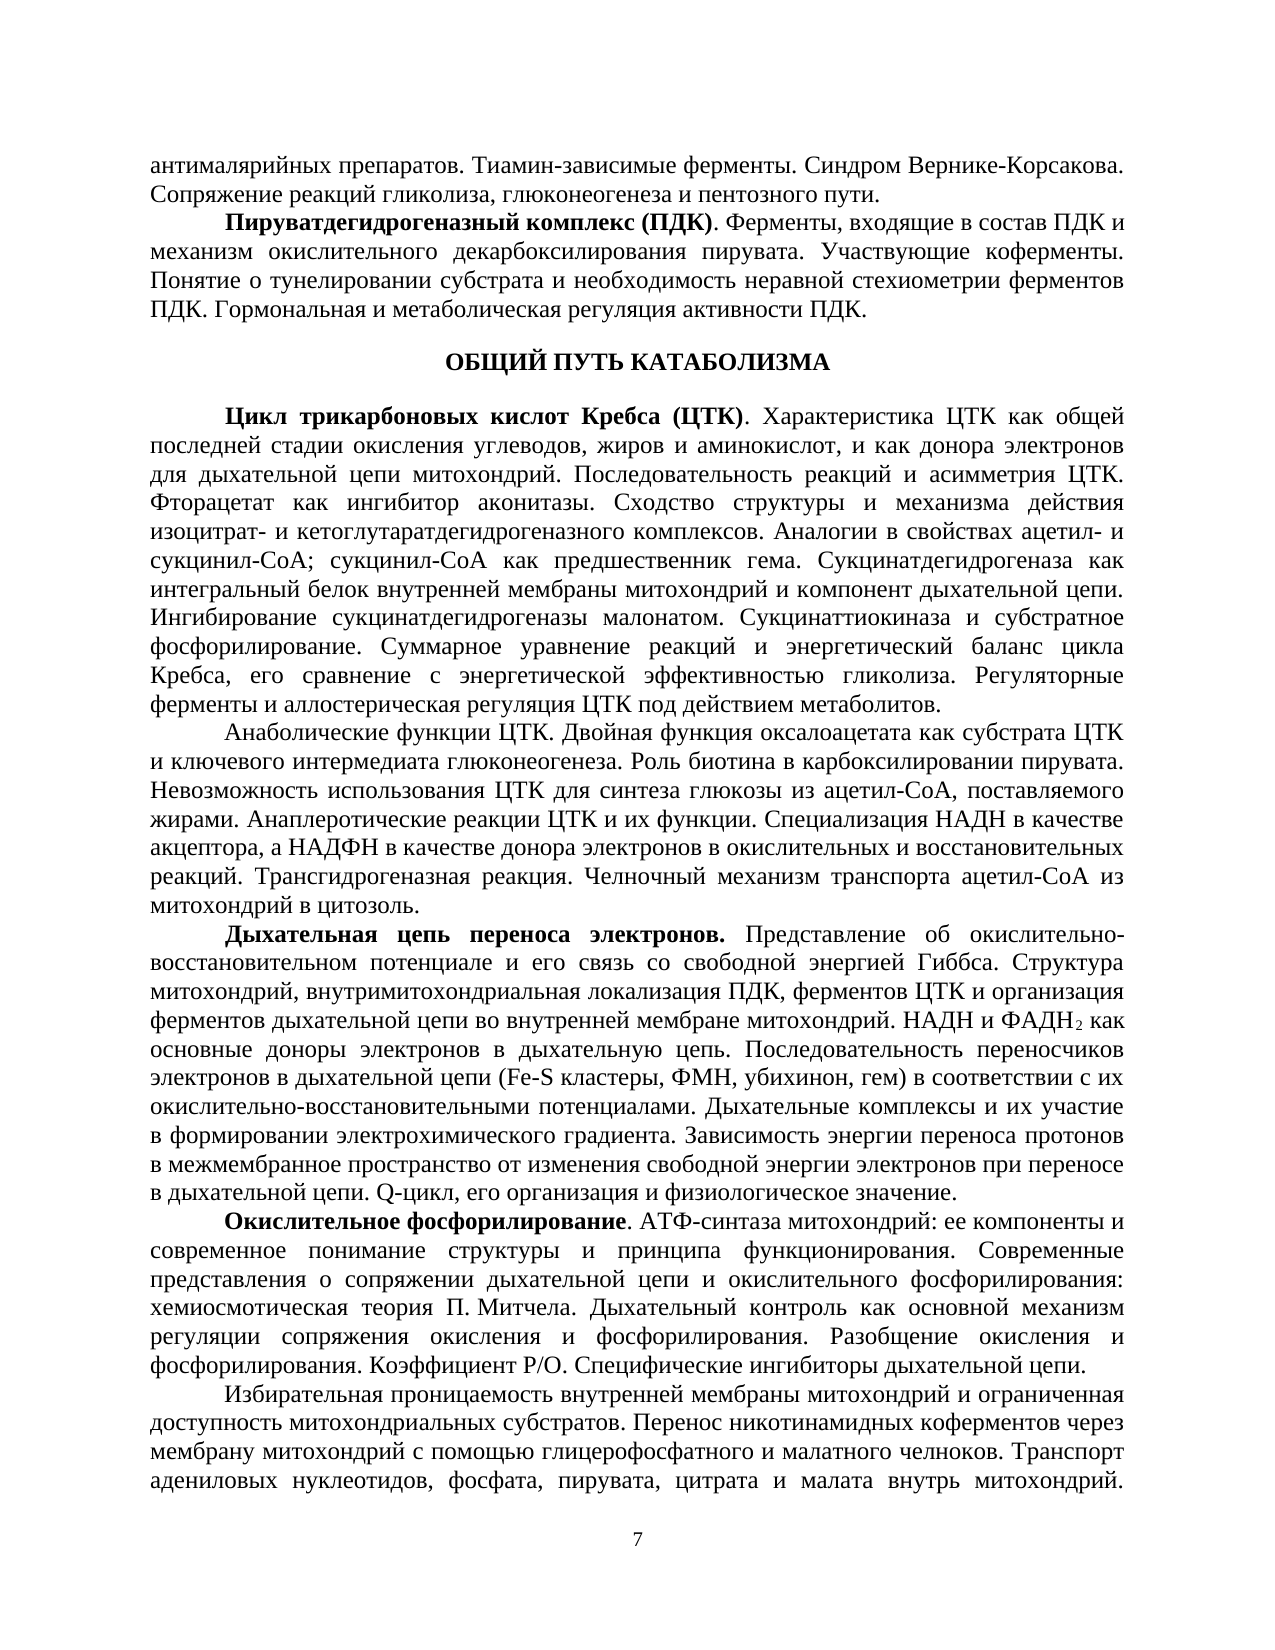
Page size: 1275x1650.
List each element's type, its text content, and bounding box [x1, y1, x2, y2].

text Дыхательная цепь переноса электронов. Представление об окислительно-восстановительном потенциале и его связь со свободной энергией Гиббса. Структура митохондрий, внутримитохондриальная локализация ПДК, ферментов ЦТК и организация ферментов дыхательной цепи во внутренней мембране митохондрий. НАДН и ФАДН2 как основные доноры электронов в дыхательную цепь. Последовательность переносчиков электронов в дыхательной цепи (Fe-S кластеры, ФМН, убихинон, гем) в соответствии с их окислительно-восстановительными потенциалами. Дыхательные комплексы и их участие в формировании электрохимического градиента. Зависимость энергии переноса протонов в межмембранное пространство от изменения свободной энергии электронов при переносе в дыхательной цепи. Q-цикл, его организация и физиологическое значение. [150, 919, 1125, 1206]
text Пируватдегидрогеназный комплекс (ПДК). Ферменты, входящие в состав ПДК и механизм окислительного декарбоксилирования пирувата. Участвующие коферменты. Понятие о тунелировании субстрата и необходимость неравной стехиометрии ферментов ПДК. Гормональная и метаболическая регуляция активности ПДК. [150, 207, 1125, 322]
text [150, 1379, 1125, 1494]
text Окислительное фосфорилирование. АТФ-синтаза митохондрий: ее компоненты и современное понимание структуры и принципа функционирования. Современные представления о сопряжении дыхательной цепи и окислительного фосфорилирования: хемиосмотическая теория П. Митчела. Дыхательный контроль как основной механизм регуляции сопряжения окисления и фосфорилирования. Разобщение окисления и фосфорилирования. Коэффициент Р/О. Специфические ингибиторы дыхательной цепи. [150, 1206, 1125, 1379]
text Анаболические функции ЦТК. Двойная функция оксалоацетата как субстрата ЦТК и ключевого интермедиата глюконеогенеза. Роль биотина в карбоксилировании пирувата. Невозможность использования ЦТК для синтеза глюкозы из ацетил-СоА, поставляемого жирами. Анаплеротические реакции ЦТК и их функции. Специализация НАДН в качестве акцептора, а НАДФН в качестве донора электронов в окислительных и восстановительных реакций. Трансгидрогеназная реакция. Челночный механизм транспорта ацетил-СоА из митохондрий в цитозоль. [150, 717, 1125, 919]
text Цикл трикарбоновых кислот Кребса (ЦТК). Характеристика ЦТК как общей последней стадии окисления углеводов, жиров и аминокислот, и как донора электронов для дыхательной цепи митохондрий. Последовательность реакций и асимметрия ЦТК. Фторацетат как ингибитор аконитазы. Сходство структуры и механизма действия изоцитрат- и кетоглутаратдегидрогеназного комплексов. Аналогии в свойствах ацетил- и сукцинил-СоА; сукцинил-СоА как предшественник гема. Сукцинатдегидрогеназа как интегральный белок внутренней мембраны митохондрий и компонент дыхательной цепи. Ингибирование сукцинатдегидрогеназы малонатом. Сукцинаттиокиназа и субстратное фосфорилирование. Суммарное уравнение реакций и энергетический баланс цикла Кребса, его сравнение с энергетической эффективностью гликолиза. Регуляторные ферменты и аллостерическая регуляция ЦТК под действием метаболитов. [150, 401, 1125, 717]
subtitle ОБЩИЙ ПУТЬ КАТАБОЛИЗМА [150, 347, 1125, 376]
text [150, 150, 1125, 207]
